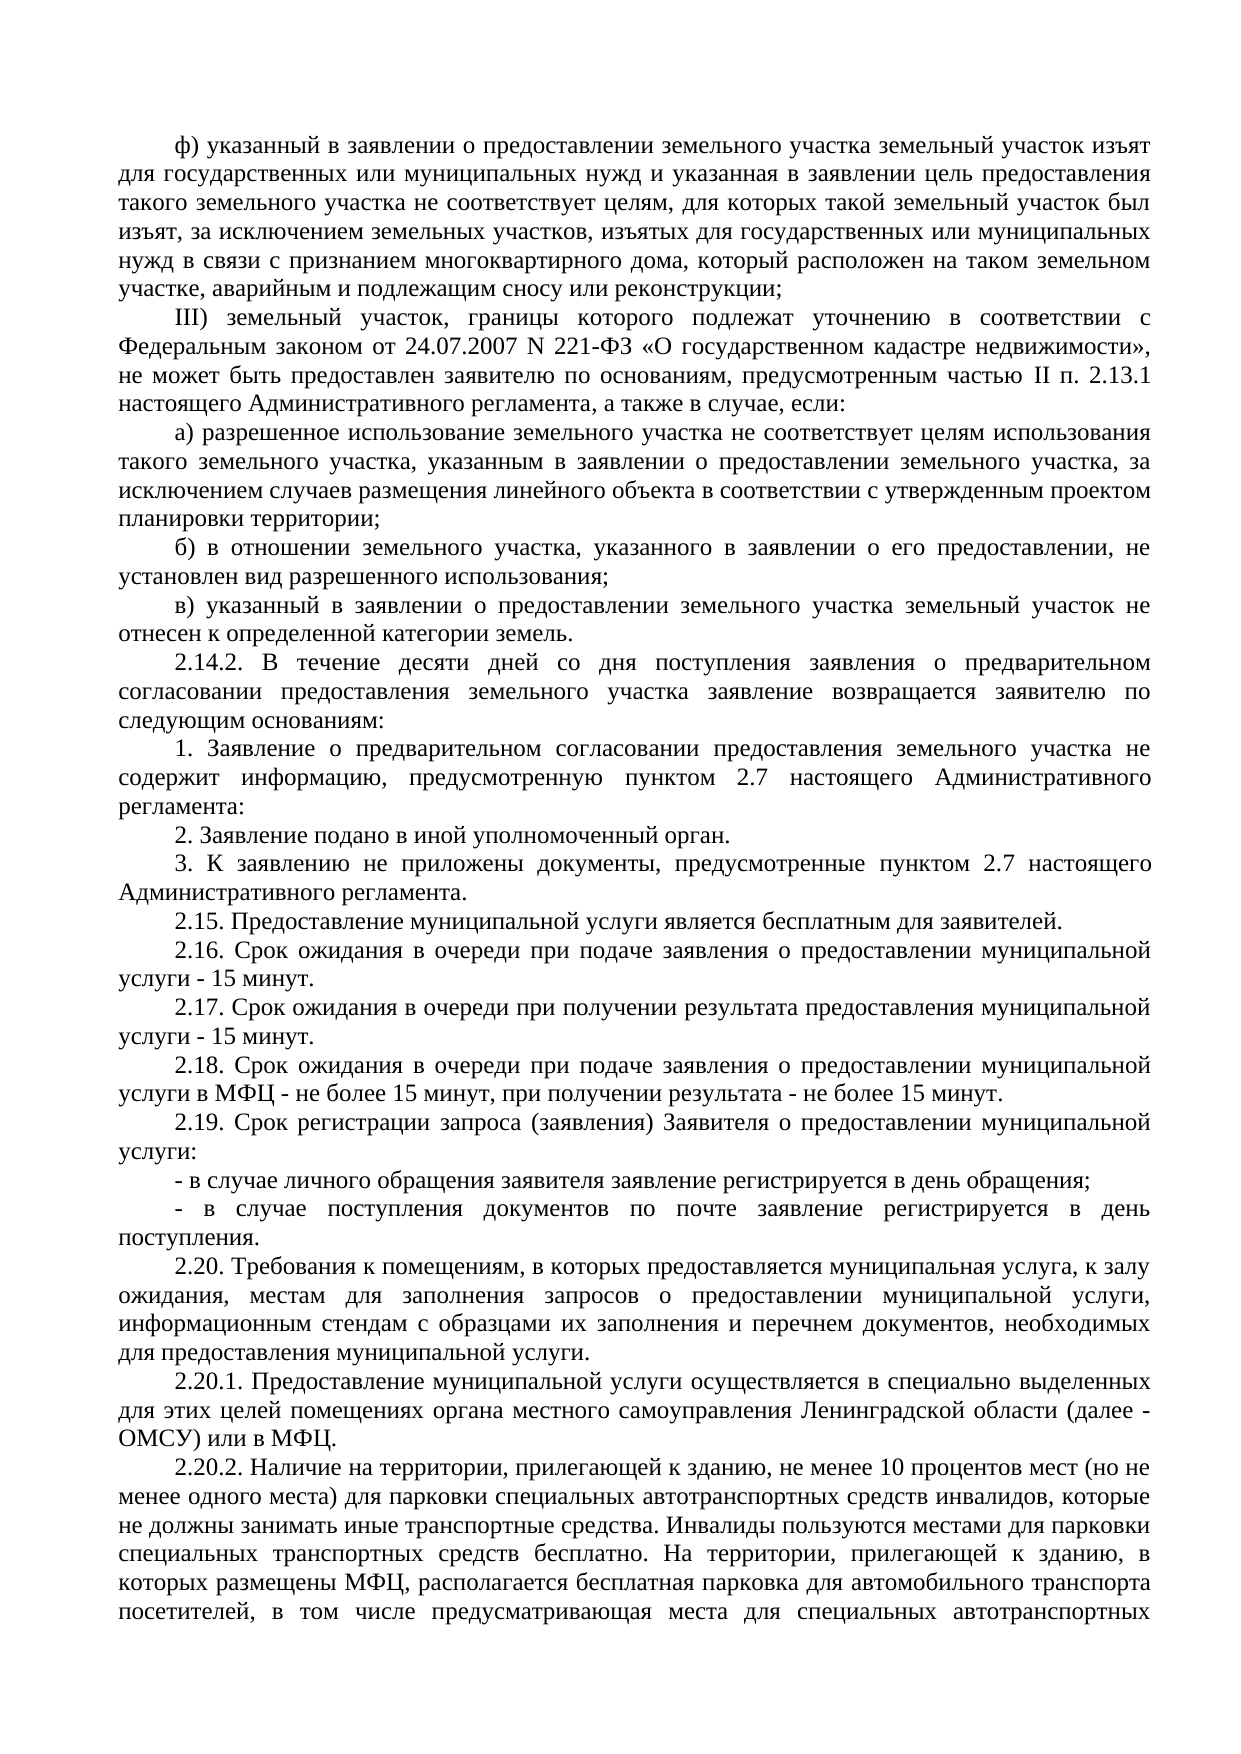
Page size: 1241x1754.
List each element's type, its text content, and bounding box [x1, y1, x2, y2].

text а) разрешенное использование земельного участка не соответствует целям использования такого земельного участка, указанным в заявлении о предоставлении земельного участка, за исключением случаев размещения линейного объекта в соответствии с утвержденным проектом планировки территории; [118, 417, 1152, 532]
text в) указанный в заявлении о предоставлении земельного участка земельный участок не отнесен к определенной категории земель. [118, 590, 1152, 647]
text 2.18. Срок ожидания в очереди при подаче заявления о предоставлении муниципальной услуги в МФЦ - не более 15 минут, при получении результата - не более 15 минут. [118, 1050, 1152, 1107]
text 2.16. Срок ожидания в очереди при подаче заявления о предоставлении муниципальной услуги - 15 минут. [118, 935, 1152, 992]
text 3. К заявлению не приложены документы, предусмотренные пунктом 2.7 настоящего Административного регламента. [118, 848, 1152, 906]
text - в случае поступления документов по почте заявление регистрируется в день поступления. [118, 1193, 1152, 1251]
text 2. Заявление подано в иной уполномоченный орган. [118, 820, 1152, 848]
text 1. Заявление о предварительном согласовании предоставления земельного участка не содержит информацию, предусмотренную пунктом 2.7 настоящего Административного регламента: [118, 733, 1152, 820]
text ф) указанный в заявлении о предоставлении земельного участка земельный участок изъят для государственных или муниципальных нужд и указанная в заявлении цель предоставления такого земельного участка не соответствует целям, для которых такой земельный участок был изъят, за исключением земельных участков, изъятых для государственных или муниципальных нужд в связи с признанием многоквартирного дома, который расположен на таком земельном участке, аварийным и подлежащим сносу или реконструкции; [118, 130, 1152, 302]
text 2.17. Срок ожидания в очереди при получении результата предоставления муниципальной услуги - 15 минут. [118, 992, 1152, 1050]
text 2.19. Срок регистрации запроса (заявления) Заявителя о предоставлении муниципальной услуги: [118, 1107, 1152, 1165]
text 2.15. Предоставление муниципальной услуги является бесплатным для заявителей. [118, 906, 1152, 935]
text - в случае личного обращения заявителя заявление регистрируется в день обращения; [118, 1165, 1152, 1193]
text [118, 1452, 1152, 1625]
text III) земельный участок, границы которого подлежат уточнению в соответствии с Федеральным законом от 24.07.2007 N 221-ФЗ «О государственном кадастре недвижимости», не может быть предоставлен заявителю по основаниям, предусмотренным частью II п. 2.13.1 настоящего Административного регламента, а также в случае, если: [118, 302, 1152, 417]
text 2.14.2. В течение десяти дней со дня поступления заявления о предварительном согласовании предоставления земельного участка заявление возвращается заявителю по следующим основаниям: [118, 647, 1152, 733]
text 2.20. Требования к помещениям, в которых предоставляется муниципальная услуга, к залу ожидания, местам для заполнения запросов о предоставлении муниципальной услуги, информационным стендам с образцами их заполнения и перечнем документов, необходимых для предоставления муниципальной услуги. [118, 1251, 1152, 1366]
text б) в отношении земельного участка, указанного в заявлении о его предоставлении, не установлен вид разрешенного использования; [118, 532, 1152, 590]
text 2.20.1. Предоставление муниципальной услуги осуществляется в специально выделенных для этих целей помещениях органа местного самоуправления Ленинградской области (далее - ОМСУ) или в МФЦ. [118, 1366, 1152, 1452]
